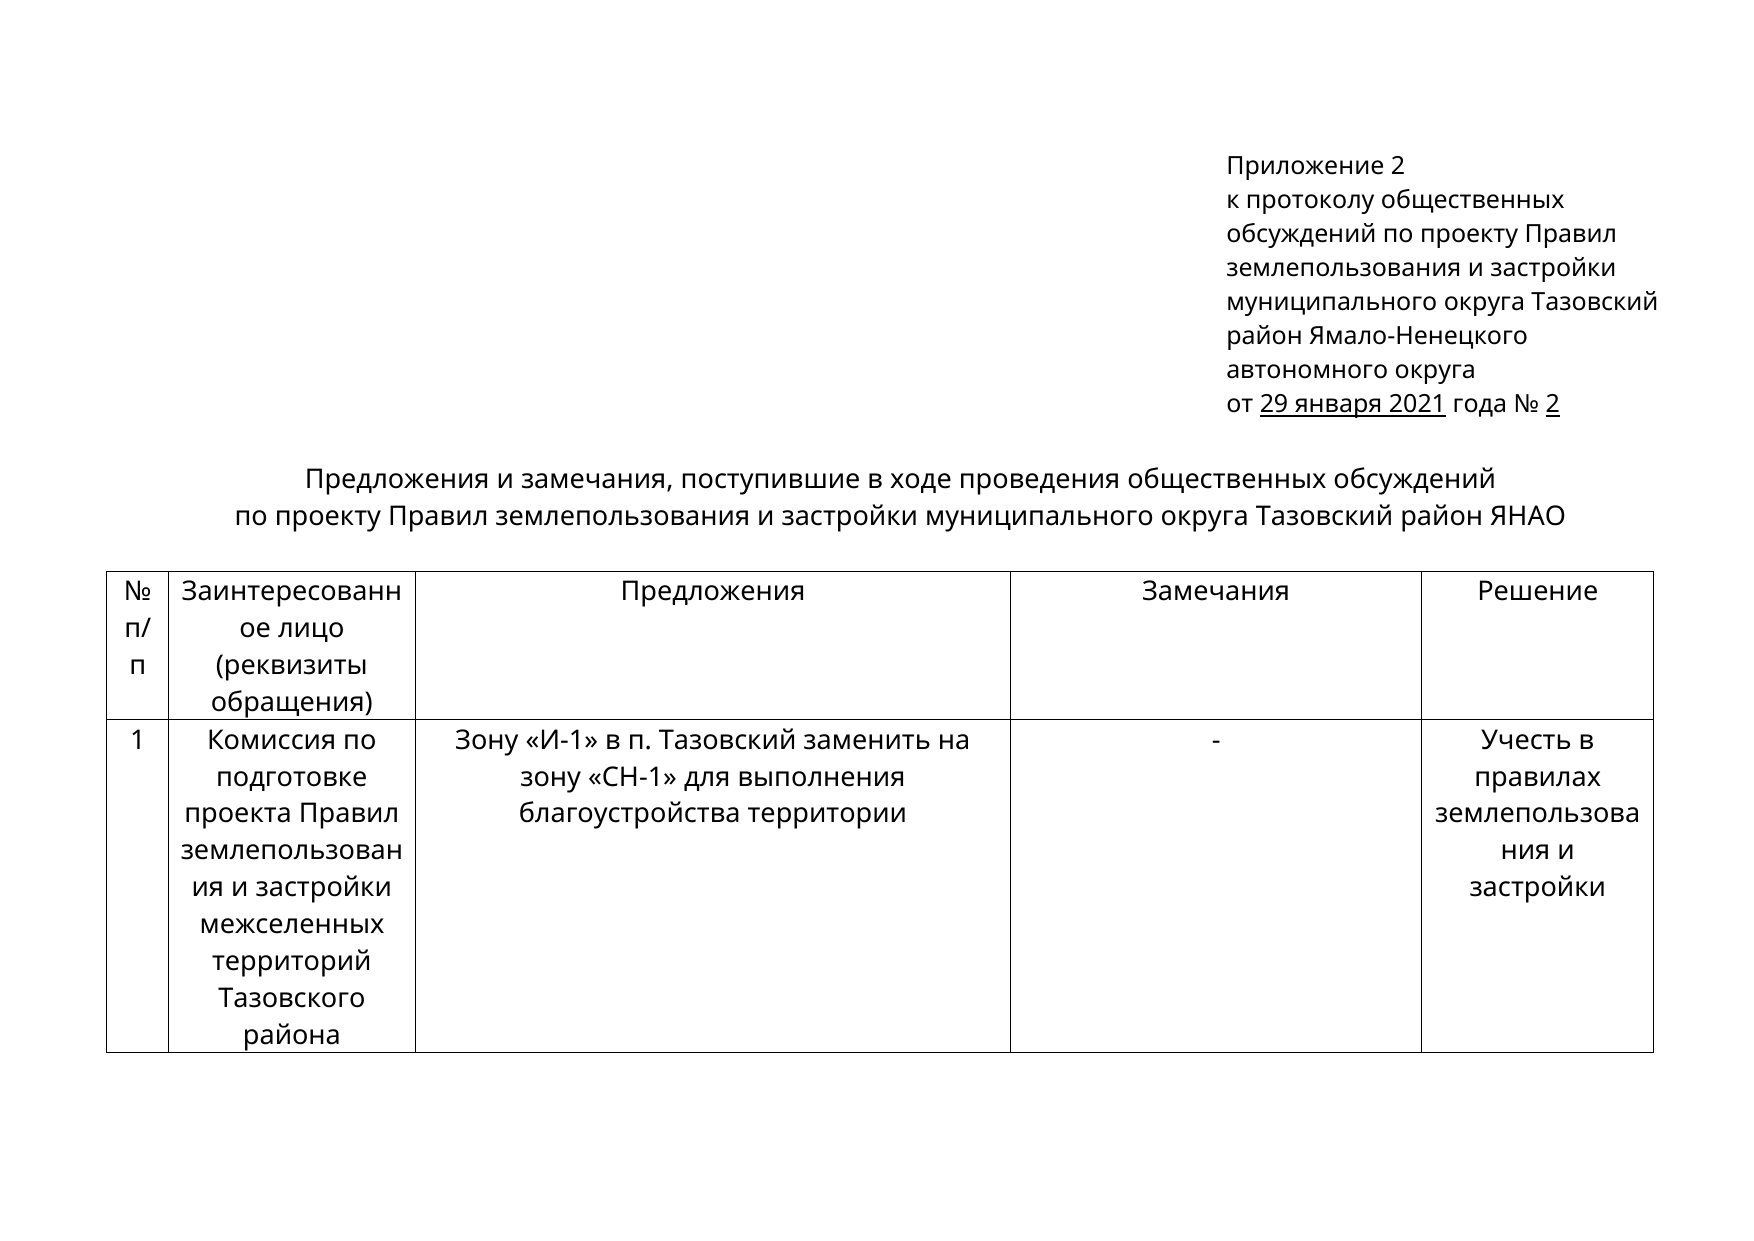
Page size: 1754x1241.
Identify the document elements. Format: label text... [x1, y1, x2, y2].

text к протоколу общественных обсуждений по проекту Правил землепользования и застройки муниципального округа Тазовский район Ямало-Ненецкого автономного округа [1226, 182, 1683, 386]
table_header Замечания [1011, 572, 1421, 719]
table_header Решение [1422, 572, 1653, 719]
table_cell 1 [107, 720, 168, 1052]
table_header Предложения [416, 572, 1010, 719]
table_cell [1422, 720, 1653, 1052]
table_header Заинтересованное лицо (реквизиты обращения) [169, 572, 415, 719]
table_header № п/п [107, 572, 168, 719]
text Приложение 2 [1226, 148, 1683, 182]
table_cell Зону «И-1» в п. Тазовский заменить на зону «СН-1» для выполнения благоустройства территории [416, 720, 1010, 1052]
text Предложения и замечания, поступившие в ходе проведения общественных обсуждений [118, 460, 1683, 497]
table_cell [169, 720, 415, 1052]
text от 29 января 2021 года № 2 [1152, 386, 1683, 420]
table_cell - [1011, 720, 1421, 1052]
text по проекту Правил землепользования и застройки муниципального округа Тазовский район ЯНАО [118, 497, 1683, 534]
